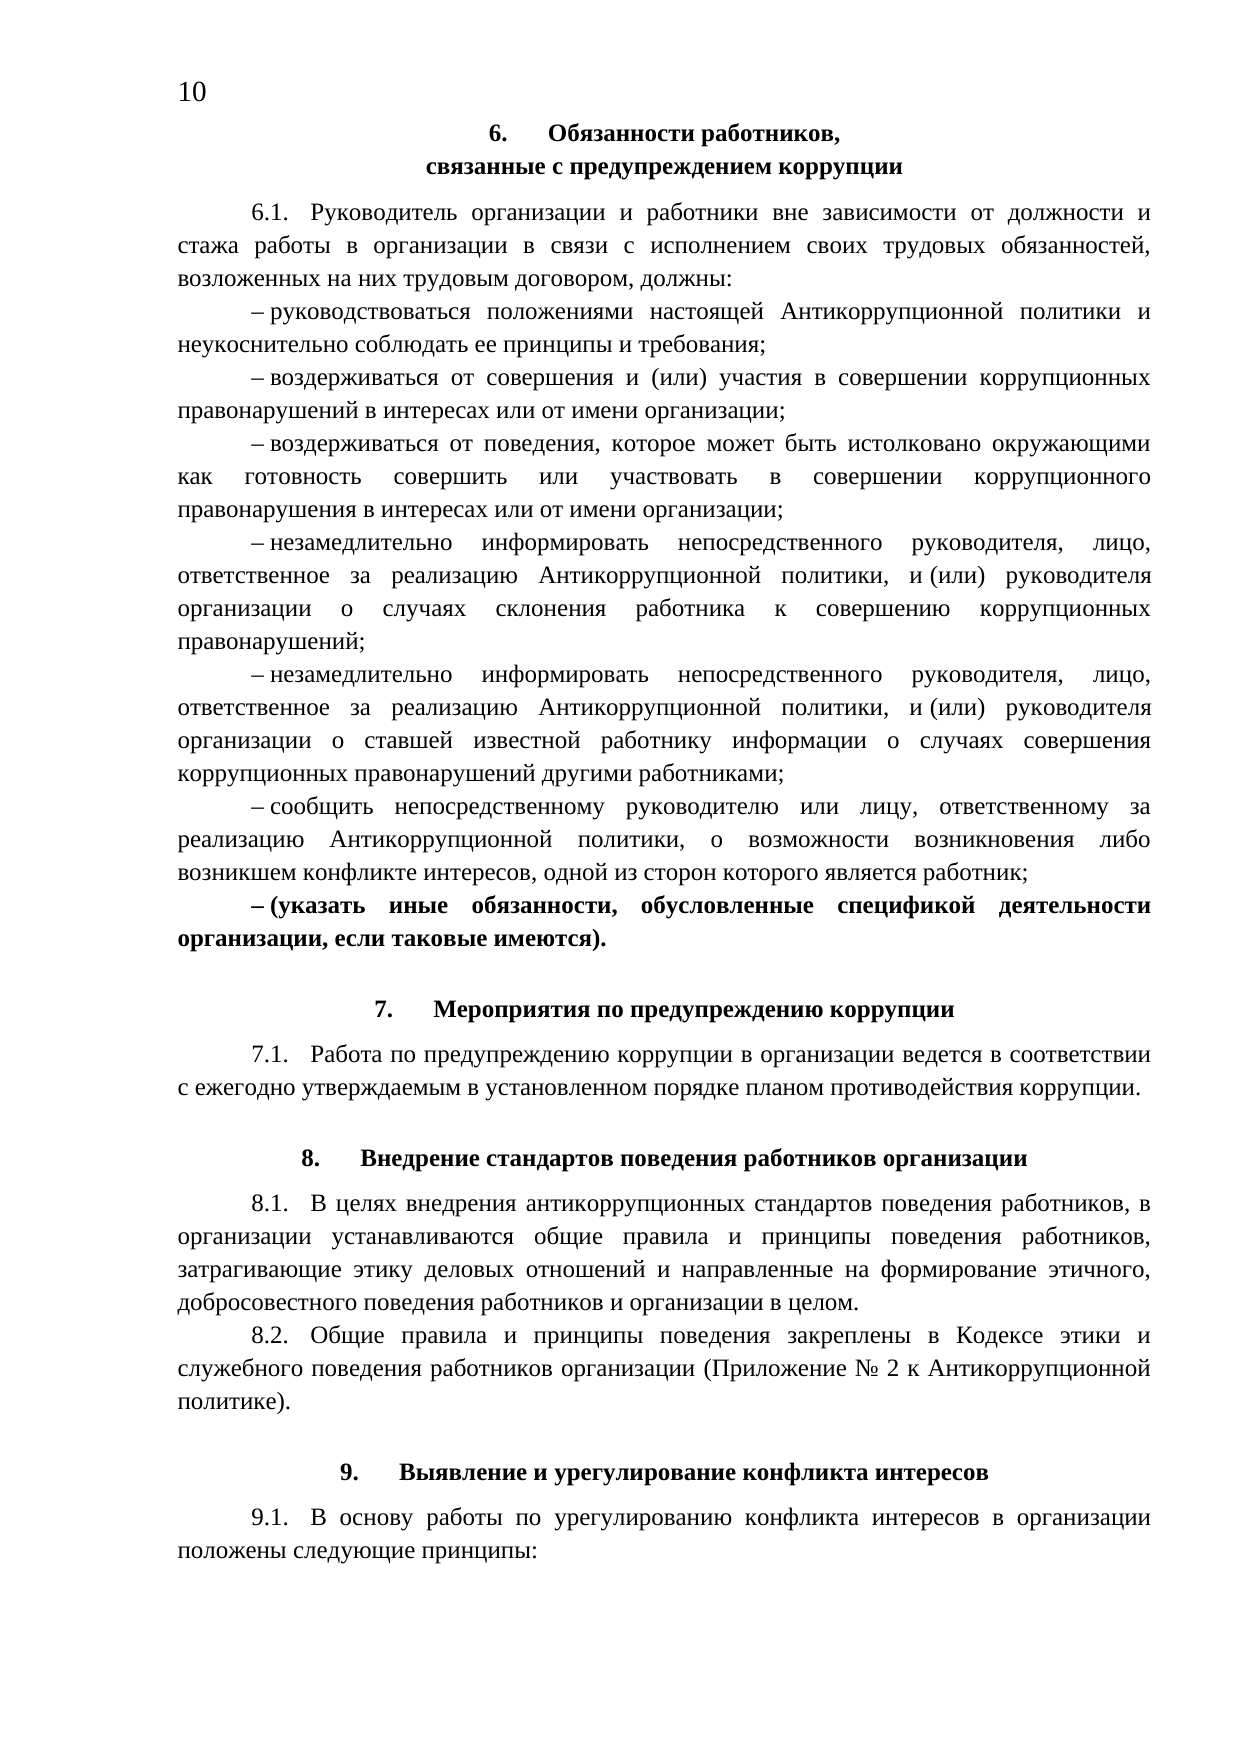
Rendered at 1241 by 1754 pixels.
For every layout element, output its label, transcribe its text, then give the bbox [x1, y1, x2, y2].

text – воздерживаться от совершения и (или) участия в совершении коррупционных правонарушений в интересах или от имени организации; [177, 362, 1152, 423]
text – незамедлительно информировать непосредственного руководителя, лицо, ответственное за реализацию Антикоррупционной политики, и (или) руководителя организации о ставшей известной работнику информации о случаях совершения коррупционных правонарушений другими работниками; [177, 659, 1152, 787]
text – сообщить непосредственному руководителю или лицу, ответственному за реализацию Антикоррупционной политики, о возможности возникновения либо возникшем конфликте интересов, одной из сторон которого является работник; [177, 791, 1152, 886]
list В основу работы по урегулированию конфликта интересов в организации положены следующие принципы: [177, 1502, 1152, 1564]
text – воздерживаться от поведения, которое может быть истолковано окружающими как готовность совершить или участвовать в совершении коррупционного правонарушения в интересах или от имени организации; [177, 428, 1152, 523]
text – незамедлительно информировать непосредственного руководителя, лицо, ответственное за реализацию Антикоррупционной политики, и (или) руководителя организации о случаях склонения работника к совершению коррупционных правонарушений; [177, 527, 1152, 655]
list Выявление и урегулирование конфликта интересов [177, 1457, 1152, 1486]
text – (указать иные обязанности, обусловленные спецификой деятельности организации, если таковые имеются). [177, 890, 1152, 952]
list Работа по предупреждению коррупции в организации ведется в соответствии с ежегодно утверждаемым в установленном порядке планом противодействия коррупции. [177, 1039, 1152, 1101]
list Общие правила и принципы поведения закреплены в Кодексе этики и служебного поведения работников организации (Приложение № 2 к Антикоррупционной политике). [177, 1320, 1152, 1415]
list Руководитель организации и работники вне зависимости от должности и стажа работы в организации в связи с исполнением своих трудовых обязанностей, возложенных на них трудовым договором, должны: [177, 197, 1152, 291]
list Обязанности работников, связанные с предупреждением коррупции [177, 118, 1152, 180]
list В целях внедрения антикоррупционных стандартов поведения работников, в организации устанавливаются общие правила и принципы поведения работников, затрагивающие этику деловых отношений и направленные на формирование этичного, добросовестного поведения работников и организации в целом. [177, 1188, 1152, 1316]
list Внедрение стандартов поведения работников организации [177, 1143, 1152, 1171]
text – руководствоваться положениями настоящей Антикоррупционной политики и неукоснительно соблюдать ее принципы и требования; [177, 296, 1152, 357]
list Мероприятия по предупреждению коррупции [177, 994, 1152, 1022]
